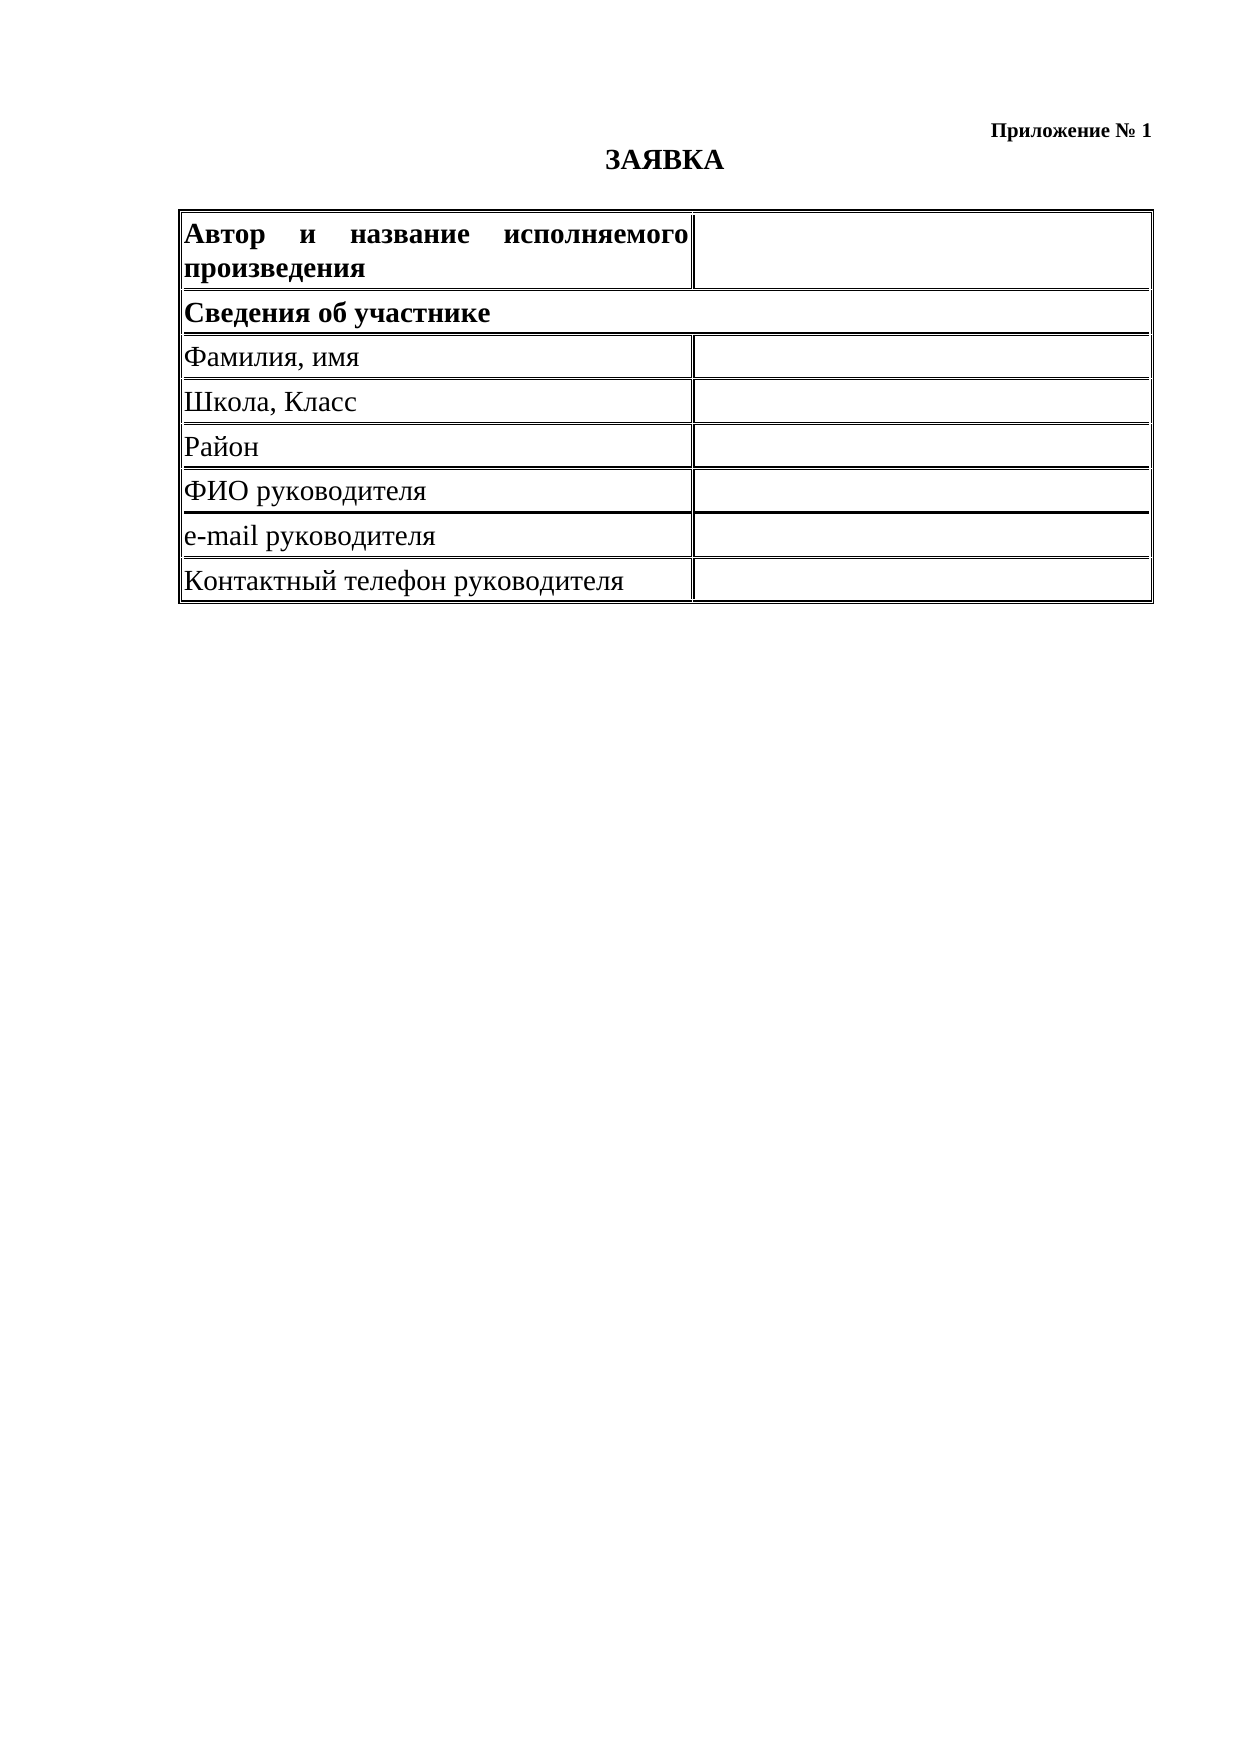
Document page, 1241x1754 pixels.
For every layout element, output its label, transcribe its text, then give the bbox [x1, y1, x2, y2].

table_cell ФИО руководителя [182, 466, 691, 511]
table_cell [693, 422, 1152, 466]
table_header Автор и название исполняемого произведения [182, 211, 693, 287]
table_cell [695, 332, 1151, 377]
table_header [693, 213, 1151, 287]
text Приложение № 1 [177, 118, 1152, 142]
table_cell [695, 466, 1151, 511]
table_cell Школа, Класс [180, 377, 693, 422]
table_cell [695, 511, 1151, 556]
table_cell Фамилия, имя [182, 332, 691, 377]
table_cell [693, 556, 1152, 600]
table_cell Район [180, 422, 693, 466]
table_cell [693, 377, 1152, 422]
table_cell Контактный телефон руководителя [180, 556, 693, 600]
text ЗАЯВКА [177, 142, 1152, 176]
table_cell e-mail руководителя [182, 511, 691, 556]
table_cell Сведения об участнике [182, 288, 1151, 332]
